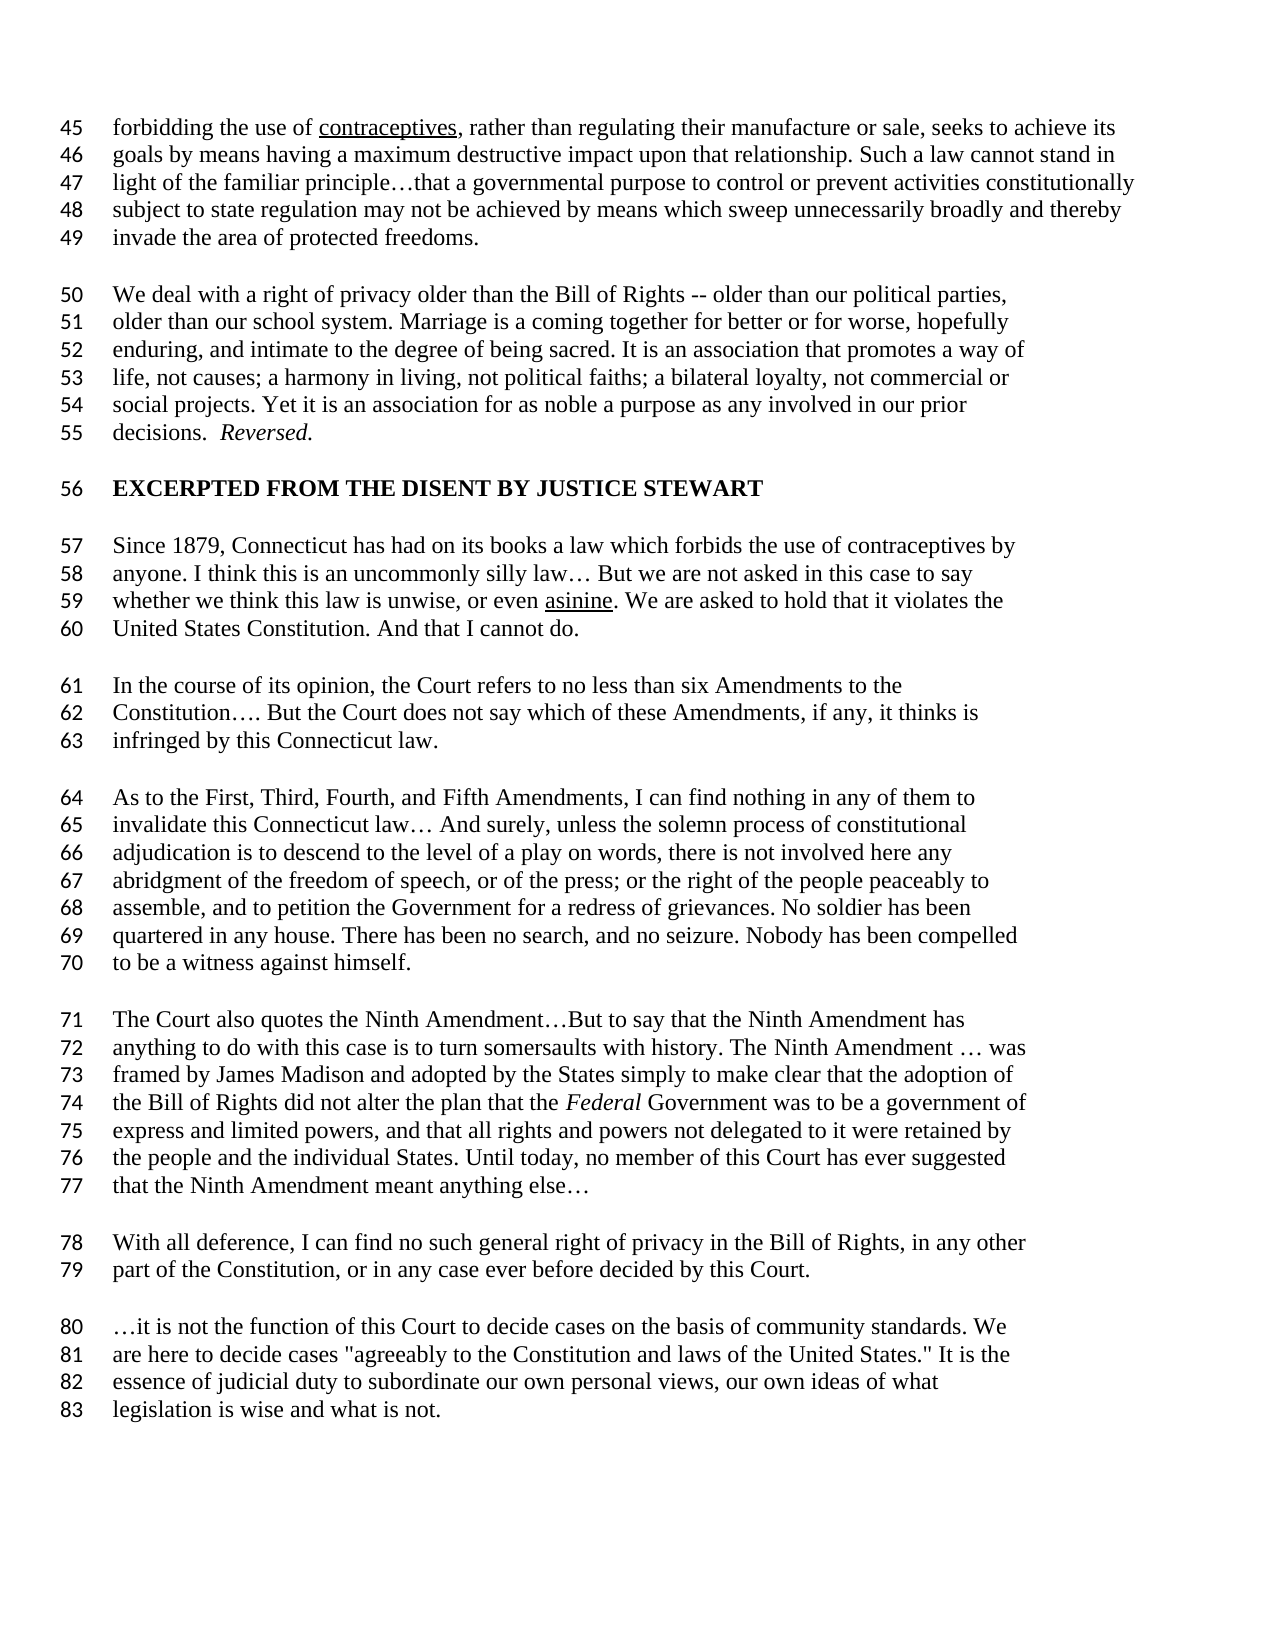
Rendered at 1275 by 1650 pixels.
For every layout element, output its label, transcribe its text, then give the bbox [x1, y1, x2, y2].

text EXCERPTED FROM THE DISENT BY JUSTICE STEWART [112, 474, 1035, 502]
text As to the First, Third, Fourth, and Fifth Amendments, I can find nothing in any of them to invalidate this Connecticut law… And surely, unless the solemn process of constitutional adjudication is to descend to the level of a play on words, there is not involved here any abridgment of the freedom of speech, or of the press; or the right of the people peaceably to assemble, and to petition the Government for a redress of grievances. No soldier has been quartered in any house. There has been no search, and no seizure. Nobody has been compelled to be a witness against himself. [112, 783, 1035, 976]
text With all deference, I can find no such general right of privacy in the Bill of Rights, in any other part of the Constitution, or in any case ever before decided by this Court. [112, 1228, 1035, 1283]
text The Court also quotes the Ninth Amendment…But to say that the Ninth Amendment has anything to do with this case is to turn somersaults with history. The Ninth Amendment … was framed by James Madison and adopted by the States simply to make clear that the adoption of the Bill of Rights did not alter the plan that the Federal Government was to be a government of express and limited powers, and that all rights and powers not delegated to it were retained by the people and the individual States. Until today, no member of this Court has ever suggested that the Ninth Amendment meant anything else… [112, 1005, 1035, 1198]
text Since 1879, Connecticut has had on its books a law which forbids the use of contraceptives by anyone. I think this is an uncommonly silly law… But we are not asked in this case to say whether we think this law is unwise, or even asinine. We are asked to hold that it violates the United States Constitution. And that I cannot do. [112, 531, 1035, 642]
text We deal with a right of privacy older than the Bill of Rights -- older than our political parties, older than our school system. Marriage is a coming together for better or for worse, hopefully enduring, and intimate to the degree of being sacred. It is an association that promotes a way of life, not causes; a harmony in living, not political faiths; a bilateral loyalty, not commercial or social projects. Yet it is an association for as noble a purpose as any involved in our prior decisions. Reversed. [112, 280, 1035, 445]
text In the course of its opinion, the Court refers to no less than six Amendments to the Constitution…. But the Court does not say which of these Amendments, if any, it thinks is infringed by this Connecticut law. [112, 671, 1035, 754]
text …it is not the function of this Court to decide cases on the basis of community standards. We are here to decide cases "agreeably to the Constitution and laws of the United States." It is the essence of judicial duty to subordinate our own personal views, our own ideas of what legislation is wise and what is not. [112, 1312, 1035, 1422]
